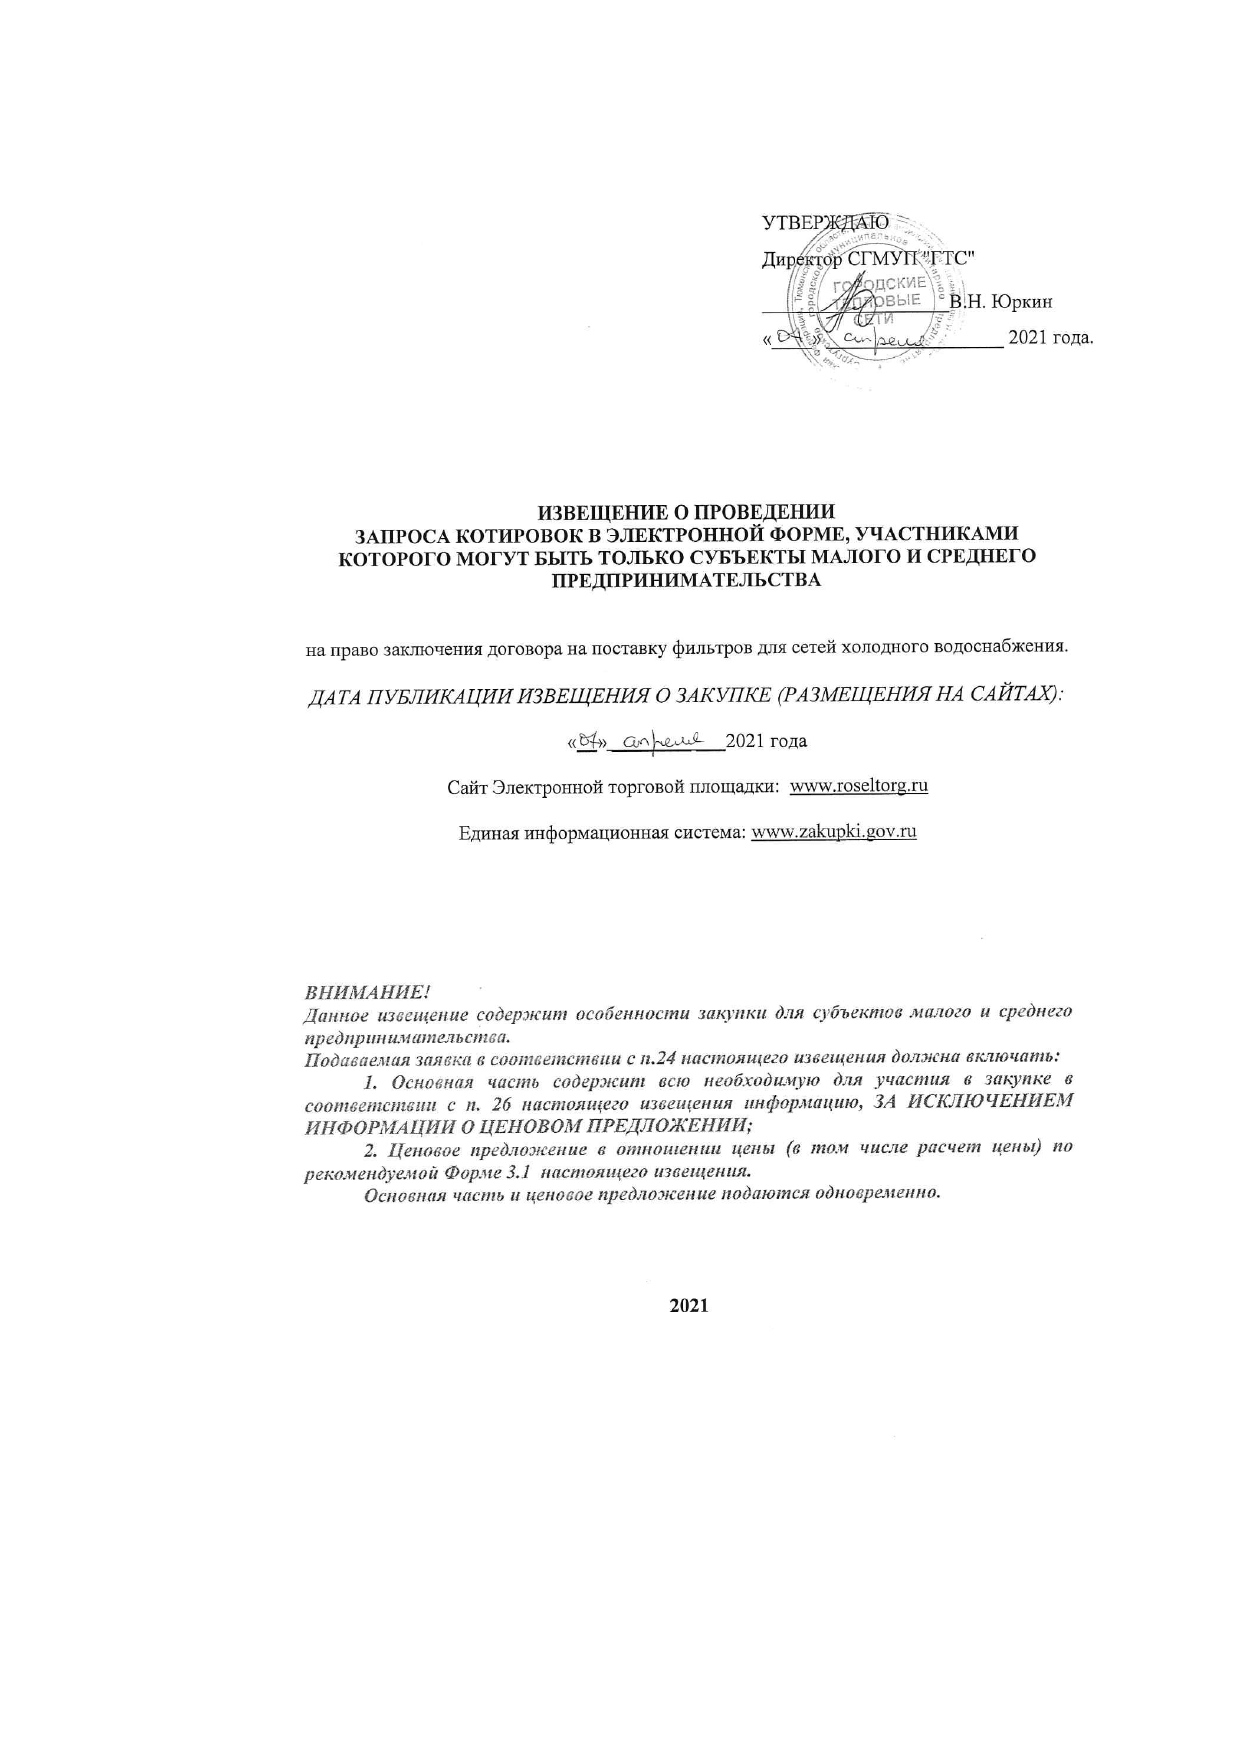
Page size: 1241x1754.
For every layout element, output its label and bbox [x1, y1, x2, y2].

picture [155, 118, 1130, 1497]
